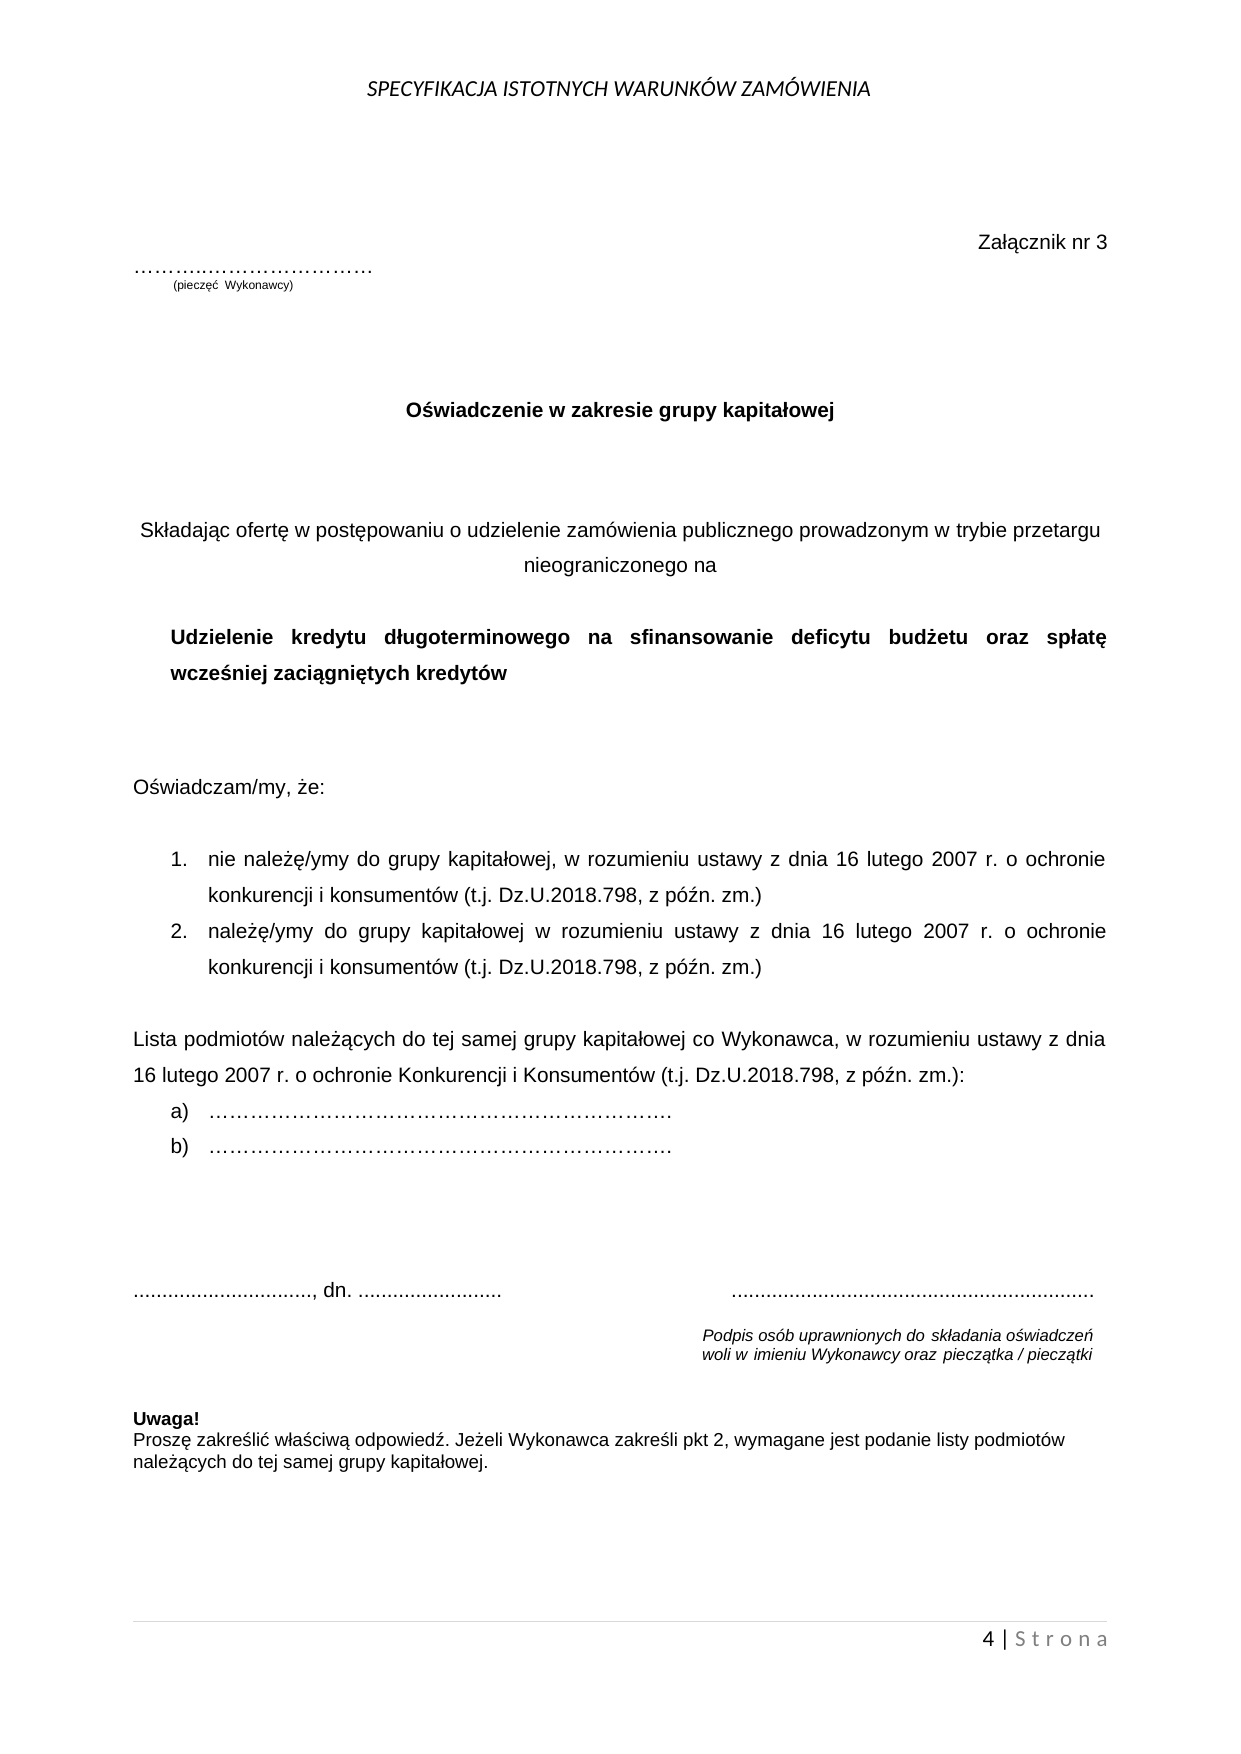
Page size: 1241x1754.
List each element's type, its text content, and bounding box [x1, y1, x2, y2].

text Podpis osób uprawnionych do składania oświadczeń [695, 1326, 1100, 1345]
list należę/ymy do grupy kapitałowej w rozumieniu ustawy z dnia 16 lutego 2007 r. o ochronie konkurencji i konsumentów (t.j. Dz.U.2018.798, z późn. zm.) [170, 919, 1107, 979]
text Załącznik nr 3 [133, 230, 1107, 254]
text (pieczęć Wykonawcy) [133, 278, 1107, 302]
text Oświadczenie w zakresie grupy kapitałowej [133, 398, 1107, 422]
list nie należę/ymy do grupy kapitałowej, w rozumieniu ustawy z dnia 16 lutego 2007 r. o ochronie konkurencji i konsumentów (t.j. Dz.U.2018.798, z późn. zm.) [170, 847, 1107, 907]
text woli w imieniu Wykonawcy oraz pieczątka / pieczątki [695, 1345, 1100, 1364]
text Oświadczam/my, że: [133, 775, 1107, 799]
text Uwaga! [133, 1407, 1107, 1429]
list …………………………………………………………. [170, 1134, 1107, 1158]
text Lista podmiotów należących do tej samej grupy kapitałowej co Wykonawca, w rozumieniu ustawy z dnia 16 lutego 2007 r. o ochronie Konkurencji i Konsumentów (t.j. Dz.U.2018.798, z późn. zm.): [133, 1027, 1107, 1086]
text Udzielenie kredytu długoterminowego na sfinansowanie deficytu budżetu oraz spłatę wcześniej zaciągniętych kredytów [170, 625, 1107, 685]
text Składając ofertę w postępowaniu o udzielenie zamówienia publicznego prowadzonym w trybie przetargu nieograniczonego na [133, 517, 1107, 577]
text ………..…………………… [133, 254, 1107, 278]
text Proszę zakreślić właściwą odpowiedź. Jeżeli Wykonawca zakreśli pkt 2, wymagane jest podanie listy podmiotów należących do tej samej grupy kapitałowej. [133, 1429, 1107, 1472]
text ..............................., dn. ......................... ............................................................... [133, 1278, 1211, 1302]
list …………………………………………………………. [170, 1098, 1107, 1122]
